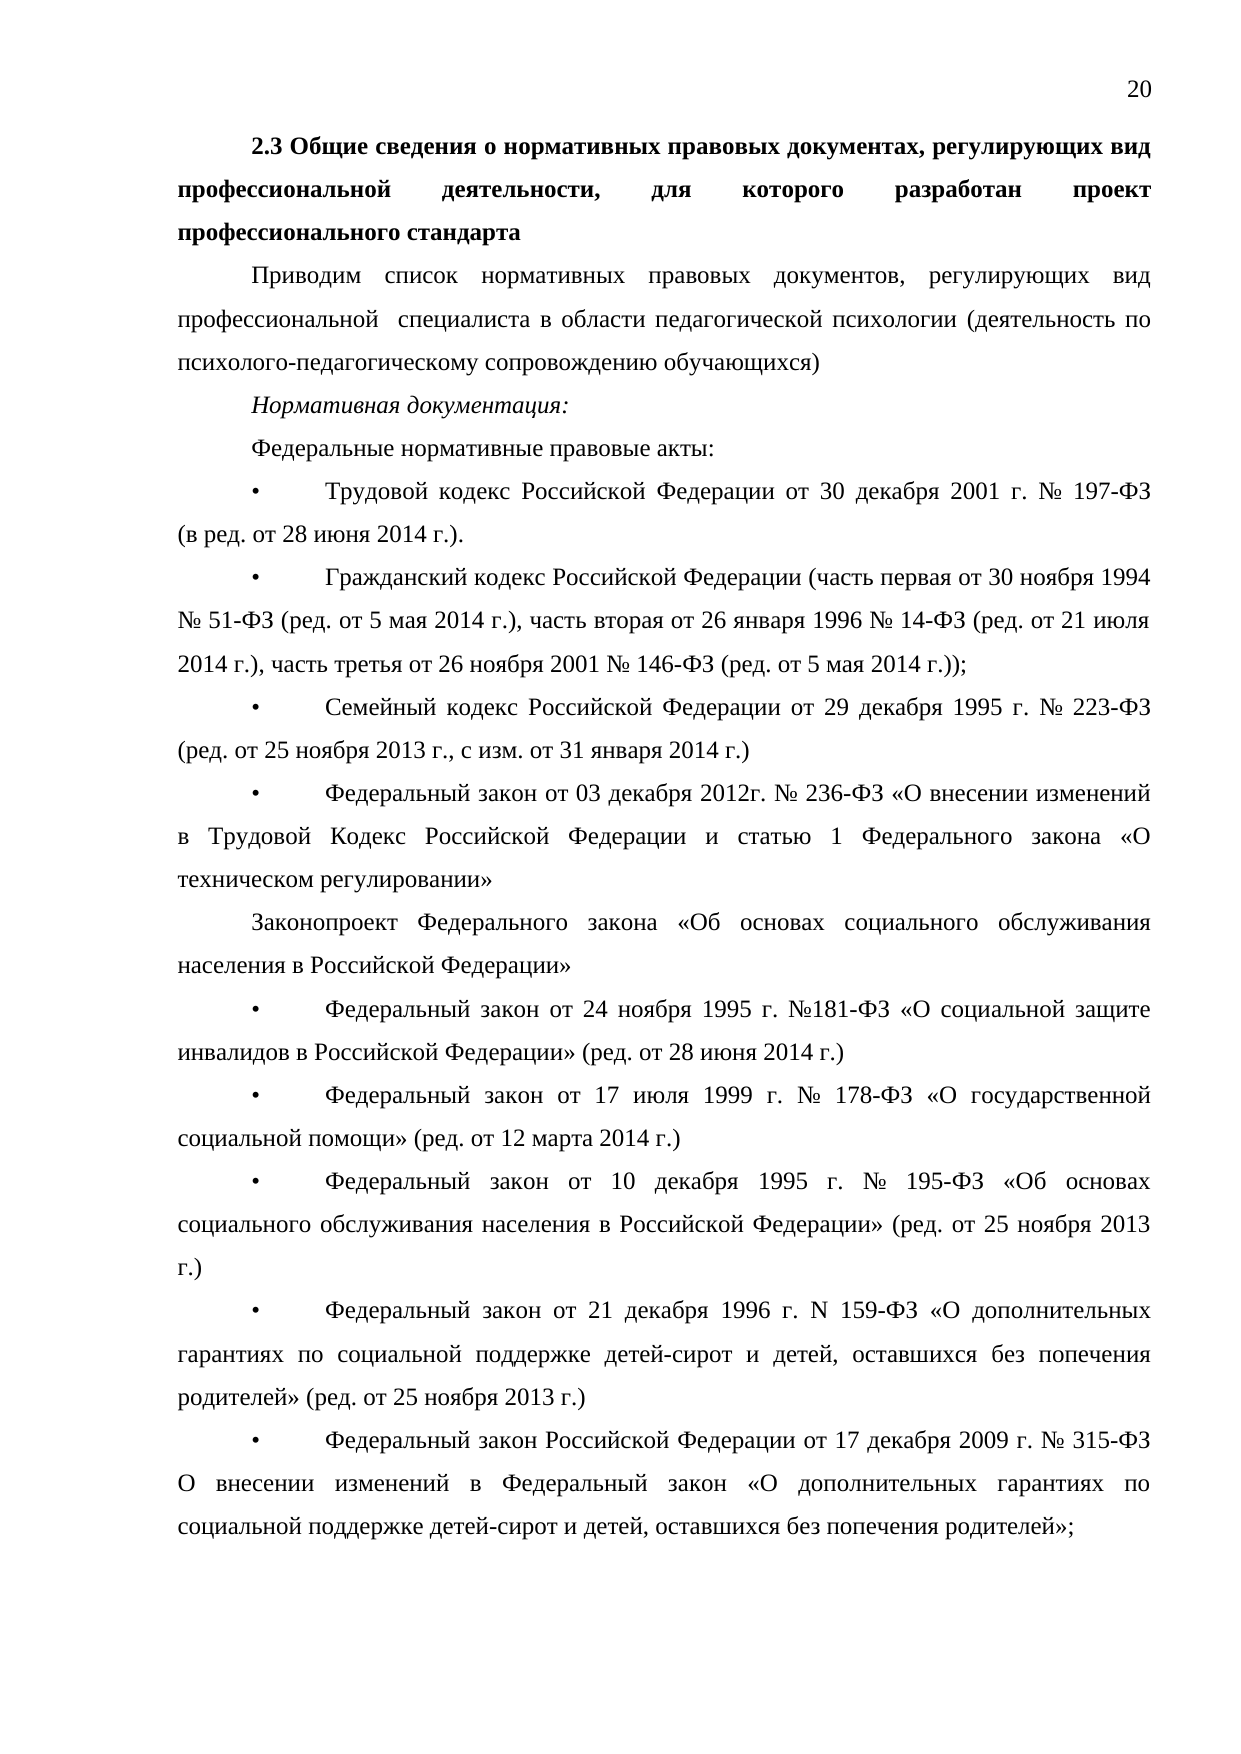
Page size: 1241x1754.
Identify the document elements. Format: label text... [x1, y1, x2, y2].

text 2.3 Общие сведения о нормативных правовых документах, регулирующих вид профессиональной деятельности, для которого разработан проект профессионального стандарта [177, 131, 1152, 246]
text Федеральные нормативные правовые акты: [177, 433, 1152, 462]
text • Федеральный закон от 10 декабря 1995 г. № 195-ФЗ «Об основах социального обслуживания населения в Российской Федерации» (ред. от 25 ноября 2013 г.) [177, 1166, 1152, 1281]
text • Федеральный закон от 17 июля 1999 г. № 178-ФЗ «О государственной социальной помощи» (ред. от 12 марта 2014 г.) [177, 1080, 1152, 1152]
text • Трудовой кодекс Российской Федерации от 30 декабря 2001 г. № 197-ФЗ (в ред. от 28 июня 2014 г.). [177, 476, 1152, 548]
text • Федеральный закон от 21 декабря 1996 г. N 159-ФЗ «О дополнительных гарантиях по социальной поддержке детей-сирот и детей, оставшихся без попечения родителей» (ред. от 25 ноября 2013 г.) [177, 1296, 1152, 1411]
text Приводим список нормативных правовых документов, регулирующих вид профессиональной специалиста в области педагогической психологии (деятельность по психолого-педагогическому сопровождению обучающихся) [177, 261, 1152, 376]
text • Семейный кодекс Российской Федерации от 29 декабря 1995 г. № 223-ФЗ (ред. от 25 ноября 2013 г., с изм. от 31 января 2014 г.) [177, 692, 1152, 764]
text • Федеральный закон Российской Федерации от 17 декабря 2009 г. № 315-ФЗ О внесении изменений в Федеральный закон «О дополнительных гарантиях по социальной поддержке детей-сирот и детей, оставшихся без попечения родителей»; [177, 1425, 1152, 1540]
text • Федеральный закон от 24 ноября 1995 г. №181-ФЗ «О социальной защите инвалидов в Российской Федерации» (ред. от 28 июня 2014 г.) [177, 994, 1152, 1066]
text Нормативная документация: [177, 390, 1152, 419]
text • Гражданский кодекс Российской Федерации (часть первая от 30 ноября 1994 № 51-ФЗ (ред. от 5 мая 2014 г.), часть вторая от 26 января 1996 № 14-ФЗ (ред. от 21 июля 2014 г.), часть третья от 26 ноября 2001 № 146-ФЗ (ред. от 5 мая 2014 г.)); [177, 562, 1152, 677]
text Законопроект Федерального закона «Об основах социального обслуживания населения в Российской Федерации» [177, 907, 1152, 979]
text • Федеральный закон от 03 декабря 2012г. № 236-ФЗ «О внесении изменений в Трудовой Кодекс Российской Федерации и статью 1 Федерального закона «О техническом регулировании» [177, 778, 1152, 893]
